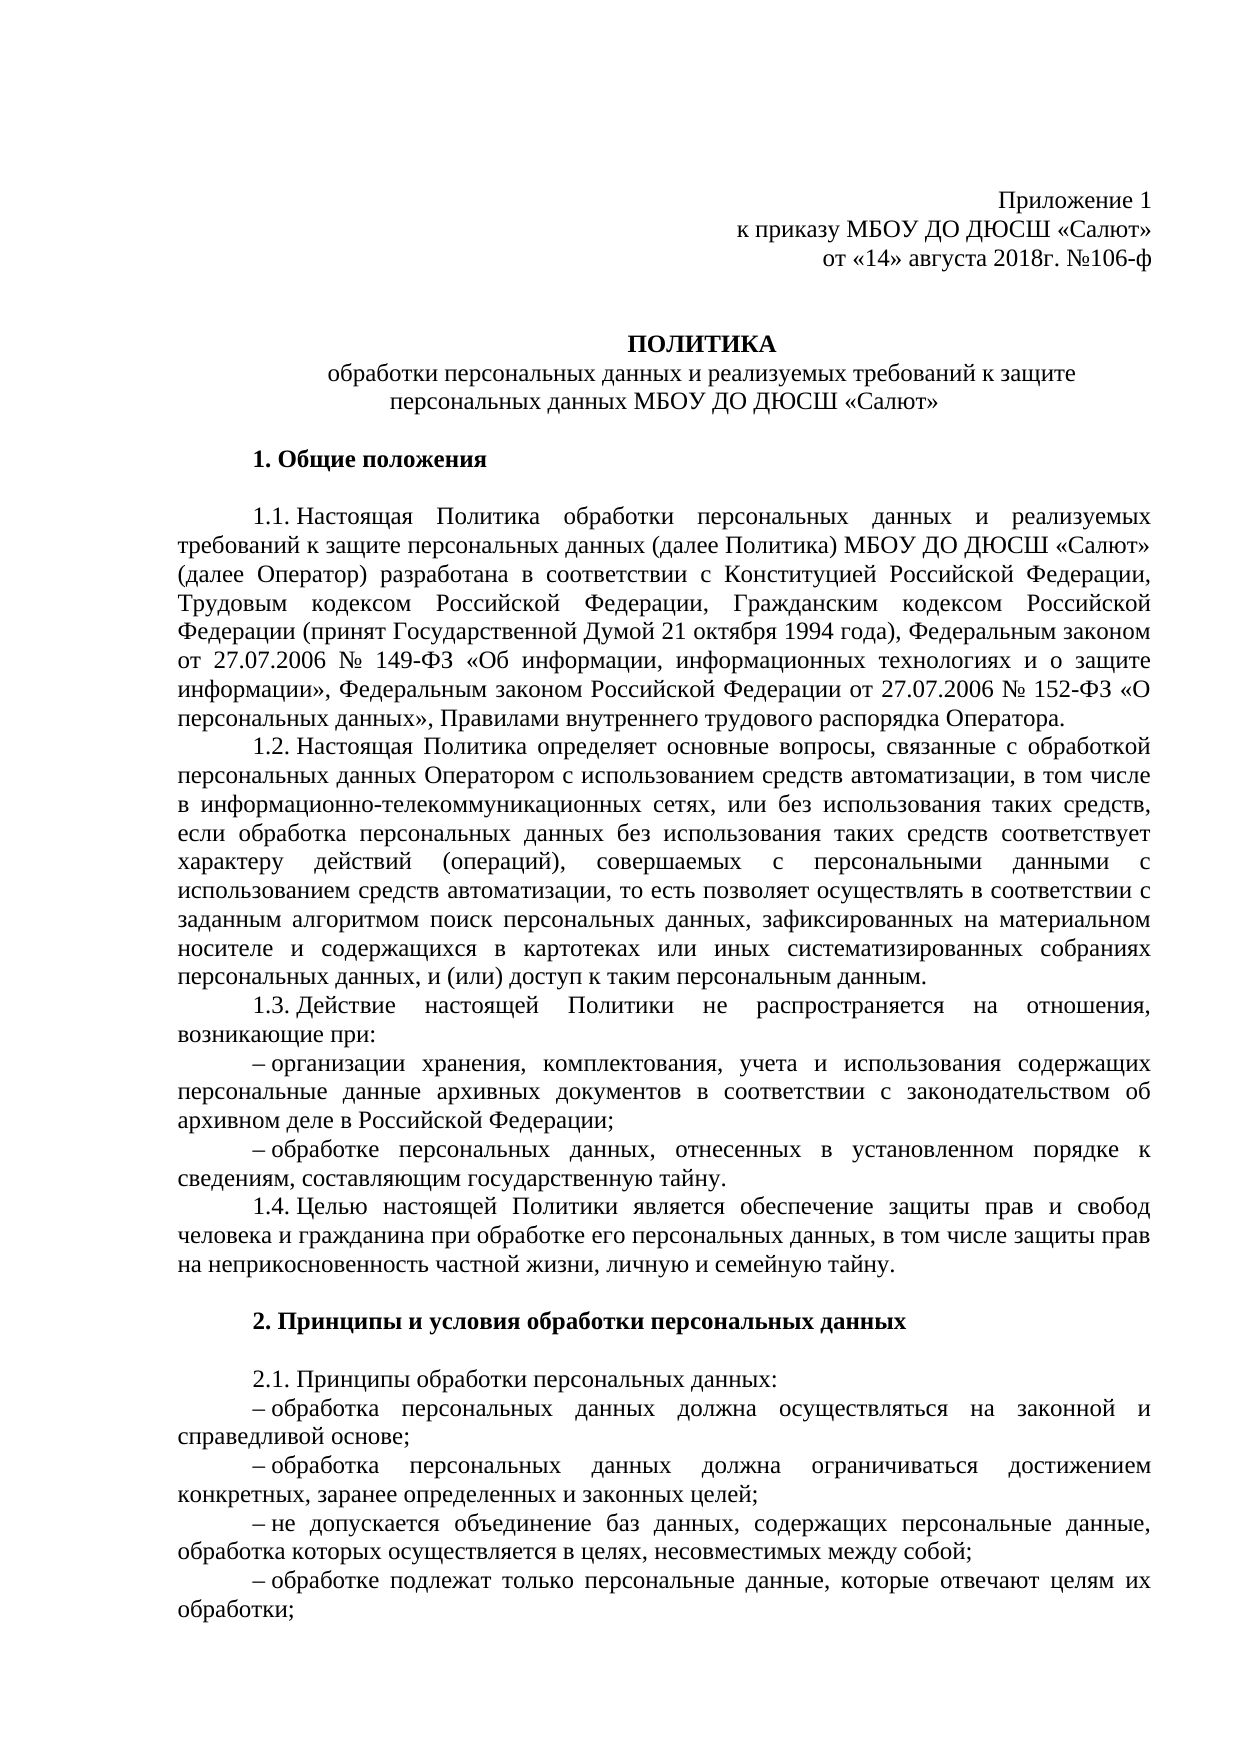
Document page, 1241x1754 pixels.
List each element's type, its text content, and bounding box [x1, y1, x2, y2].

text 1.4. Целью настоящей Политики является обеспечение защиты прав и свобод человека и гражданина при обработке его персональных данных, в том числе защиты прав на неприкосновенность частной жизни, личную и семейную тайну. [177, 1191, 1152, 1278]
text – не допускается объединение баз данных, содержащих персональные данные, обработка которых осуществляется в целях, несовместимых между собой; [177, 1508, 1152, 1565]
text 1.2. Настоящая Политика определяет основные вопросы, связанные с обработкой персональных данных Оператором с использованием средств автоматизации, в том числе в информационно-телекоммуникационных сетях, или без использования таких средств, если обработка персональных данных без использования таких средств соответствует характеру действий (операций), совершаемых с персональными данными с использованием средств автоматизации, то есть позволяет осуществлять в соответствии с заданным алгоритмом поиск персональных данных, зафиксированных на материальном носителе и содержащихся в картотеках или иных систематизированных собраниях персональных данных, и (или) доступ к таким персональным данным. [177, 731, 1152, 990]
text – обработка персональных данных должна ограничиваться достижением конкретных, заранее определенных и законных целей; [177, 1450, 1152, 1508]
text – организации хранения, комплектования, учета и использования содержащих персональные данные архивных документов в соответствии с законодательством об архивном деле в Российской Федерации; [177, 1048, 1152, 1134]
text 2.1. Принципы обработки персональных данных: [177, 1364, 1152, 1393]
text – обработке подлежат только персональные данные, которые отвечают целям их обработки; [177, 1565, 1152, 1623]
text 1.1. Настоящая Политика обработки персональных данных и реализуемых требований к защите персональных данных (далее Политика) МБОУ ДО ДЮСШ «Салют» (далее Оператор) разработана в соответствии с Конституцией Российской Федерации, Трудовым кодексом Российской Федерации, Гражданским кодексом Российской Федерации (принят Государственной Думой 21 октября 1994 года), Федеральным законом от 27.07.2006 № 149-ФЗ «Об информации, информационных технологиях и о защите информации», Федеральным законом Российской Федерации от 27.07.2006 № 152-ФЗ «О персональных данных», Правилами внутреннего трудового распорядка Оператора. [177, 501, 1152, 731]
text – обработка персональных данных должна осуществляться на законной и справедливой основе; [177, 1393, 1152, 1450]
text к приказу МБОУ ДО ДЮСШ «Салют» [177, 214, 1152, 243]
text – обработке персональных данных, отнесенных в установленном порядке к сведениям, составляющим государственную тайну. [177, 1134, 1152, 1191]
text 1.3. Действие настоящей Политики не распространяется на отношения, возникающие при: [177, 990, 1152, 1048]
text от «14» августа 2018г. №106-ф [177, 243, 1152, 271]
text Приложение 1 [177, 185, 1152, 214]
text 2. Принципы и условия обработки персональных данных [177, 1306, 1152, 1335]
text обработки персональных данных и реализуемых требований к защите персональных данных МБОУ ДО ДЮСШ «Салют» [177, 358, 1152, 415]
text ПОЛИТИКА [177, 329, 1152, 358]
text 1. Общие положения [177, 444, 1152, 473]
